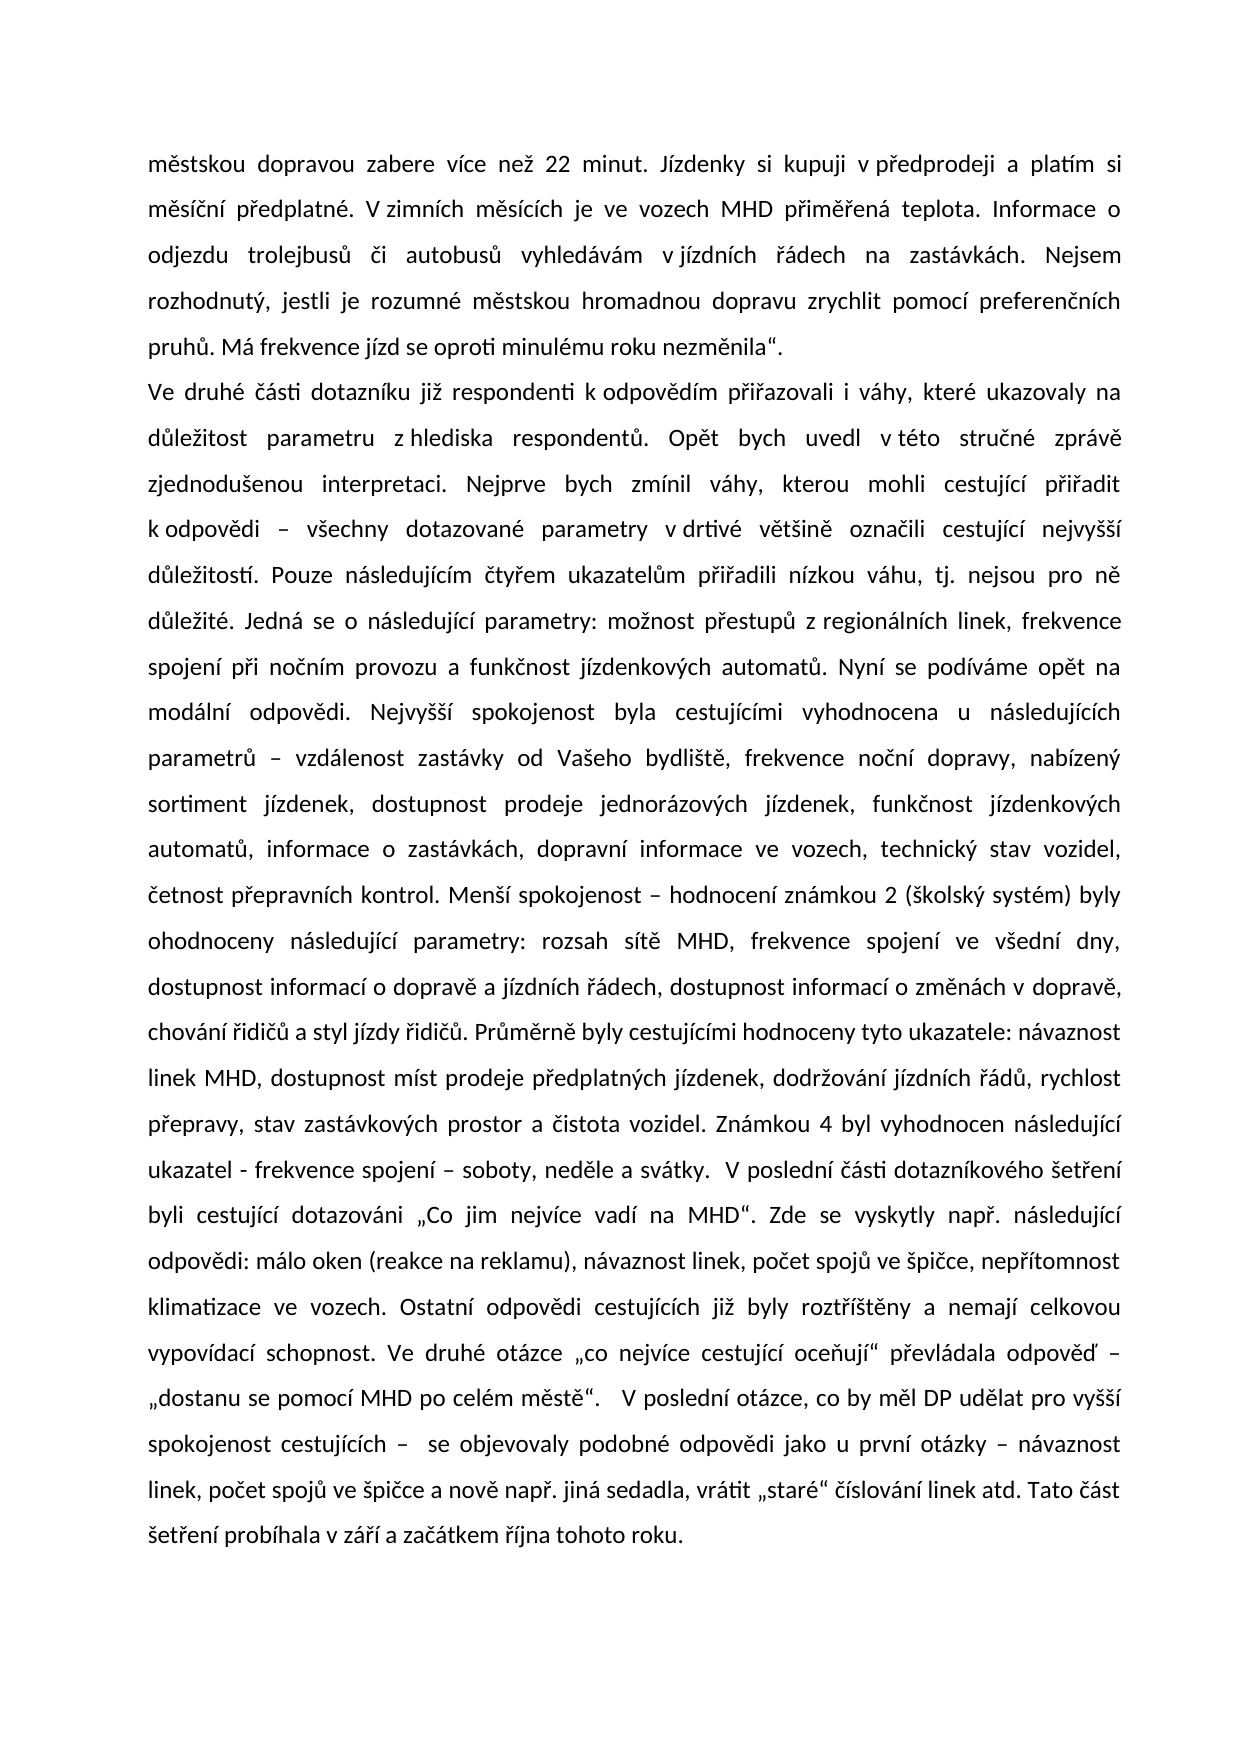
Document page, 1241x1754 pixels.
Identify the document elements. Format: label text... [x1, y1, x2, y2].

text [148, 148, 1122, 361]
text Ve druhé části dotazníku již respondenti k odpovědím přiřazovali i váhy, které ukazovaly na důležitost parametru z hlediska respondentů. Opět bych uvedl v této stručné zprávě zjednodušenou interpretaci. Nejprve bych zmínil váhy, kterou mohli cestující přiřadit k odpovědi – všechny dotazované parametry v drtivé většině označili cestující nejvyšší důležitostí. Pouze následujícím čtyřem ukazatelům přiřadili nízkou váhu, tj. nejsou pro ně důležité. Jedná se o následující parametry: možnost přestupů z regionálních linek, frekvence spojení při nočním provozu a funkčnost jízdenkových automatů. Nyní se podíváme opět na modální odpovědi. Nejvyšší spokojenost byla cestujícími vyhodnocena u následujících parametrů – vzdálenost zastávky od Vašeho bydliště, frekvence noční dopravy, nabízený sortiment jízdenek, dostupnost prodeje jednorázových jízdenek, funkčnost jízdenkových automatů, informace o zastávkách, dopravní informace ve vozech, technický stav vozidel, četnost přepravních kontrol. Menší spokojenost – hodnocení známkou 2 (školský systém) byly ohodnoceny následující parametry: rozsah sítě MHD, frekvence spojení ve všední dny, dostupnost informací o dopravě a jízdních řádech, dostupnost informací o změnách v dopravě, chování řidičů a styl jízdy řidičů. Průměrně byly cestujícími hodnoceny tyto ukazatele: návaznost linek MHD, dostupnost míst prodeje předplatných jízdenek, dodržování jízdních řádů, rychlost přepravy, stav zastávkových prostor a čistota vozidel. Známkou 4 byl vyhodnocen následující ukazatel - frekvence spojení – soboty, neděle a svátky. V poslední části dotazníkového šetření byli cestující dotazováni „Co jim nejvíce vadí na MHD“. Zde se vyskytly např. následující odpovědi: málo oken (reakce na reklamu), návaznost linek, počet spojů ve špičce, nepřítomnost klimatizace ve vozech. Ostatní odpovědi cestujících již byly roztříštěny a nemají celkovou vypovídací schopnost. Ve druhé otázce „co nejvíce cestující oceňují“ převládala odpověď – „dostanu se pomocí MHD po celém městě“. V poslední otázce, co by měl DP udělat pro vyšší spokojenost cestujících – se objevovaly podobné odpovědi jako u první otázky – návaznost linek, počet spojů ve špičce a nově např. jiná sedadla, vrátit „staré“ číslování linek atd. Tato část šetření probíhala v září a začátkem října tohoto roku. [148, 376, 1122, 1550]
